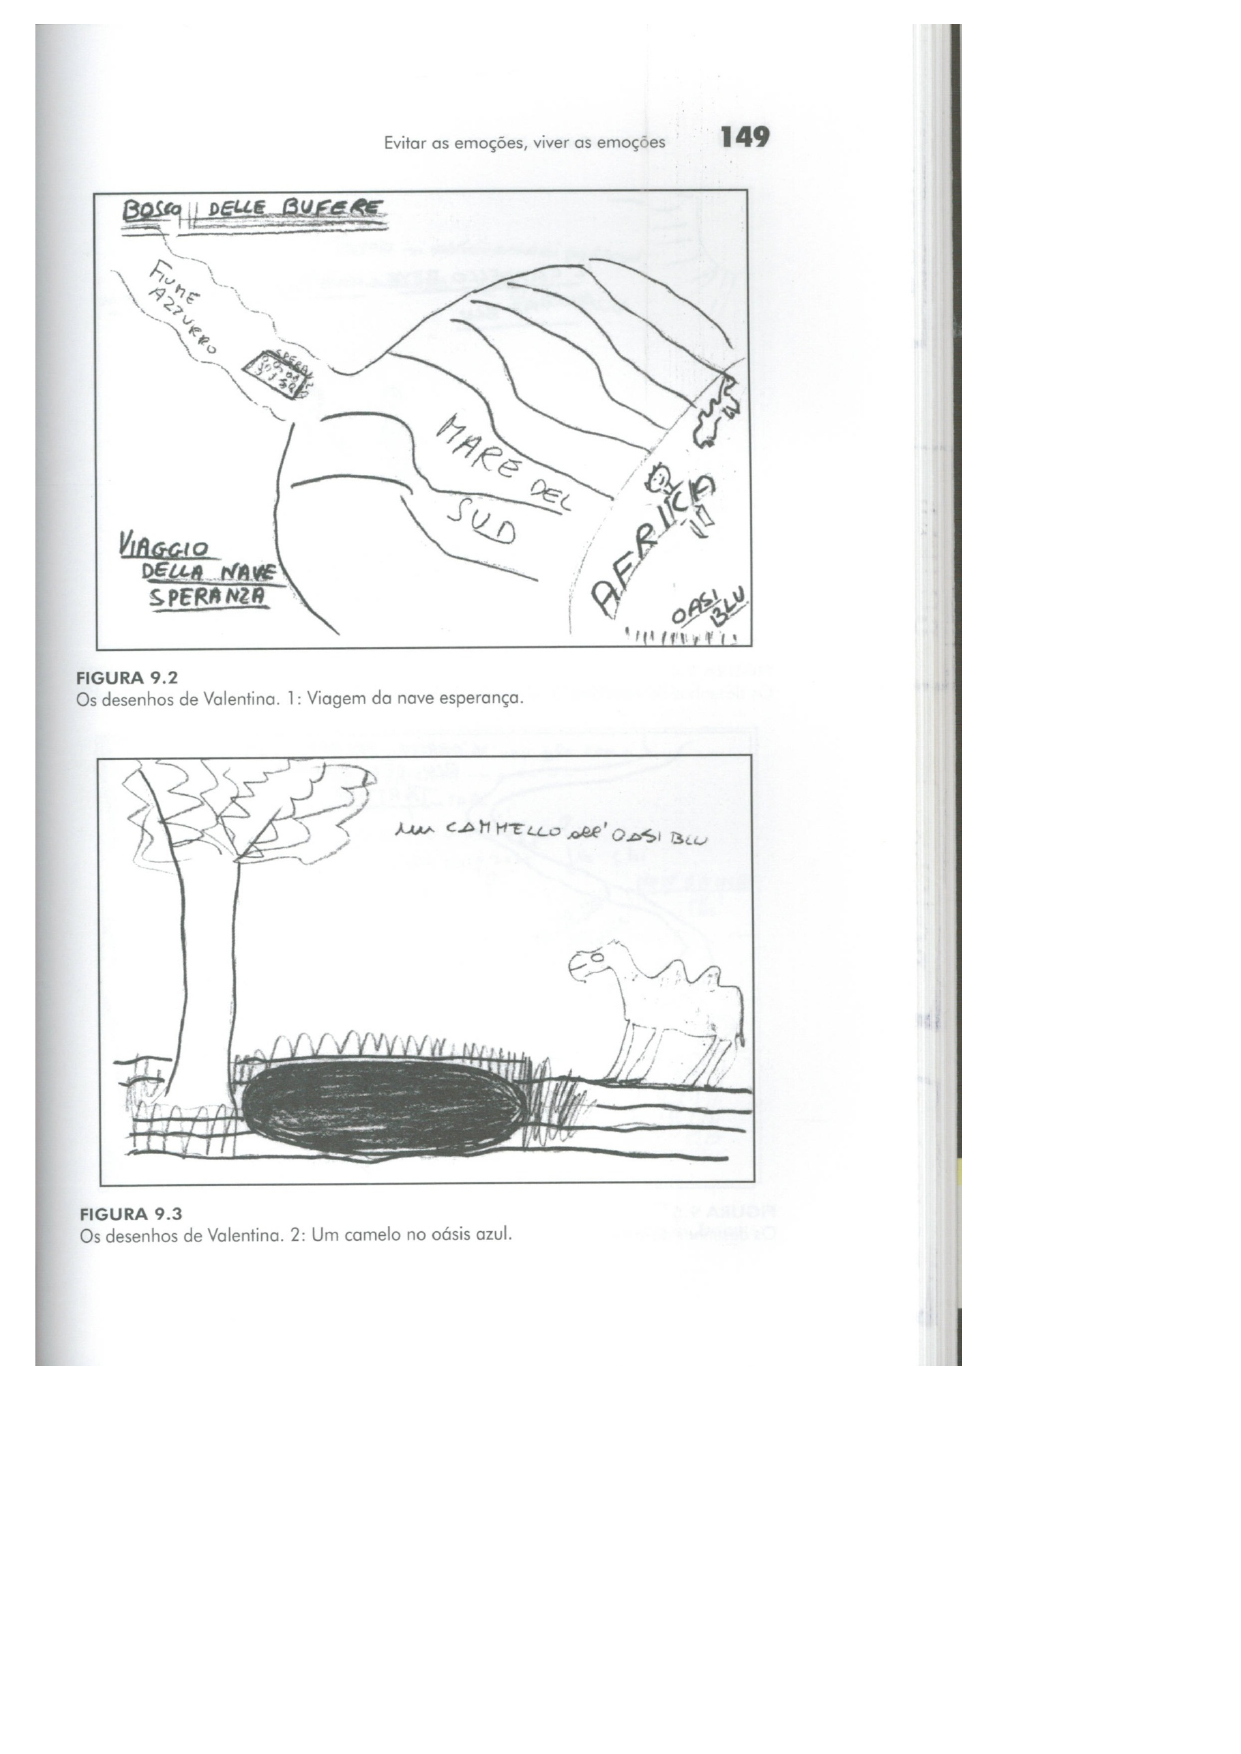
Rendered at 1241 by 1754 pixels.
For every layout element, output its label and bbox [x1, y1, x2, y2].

picture [35, 24, 962, 1366]
